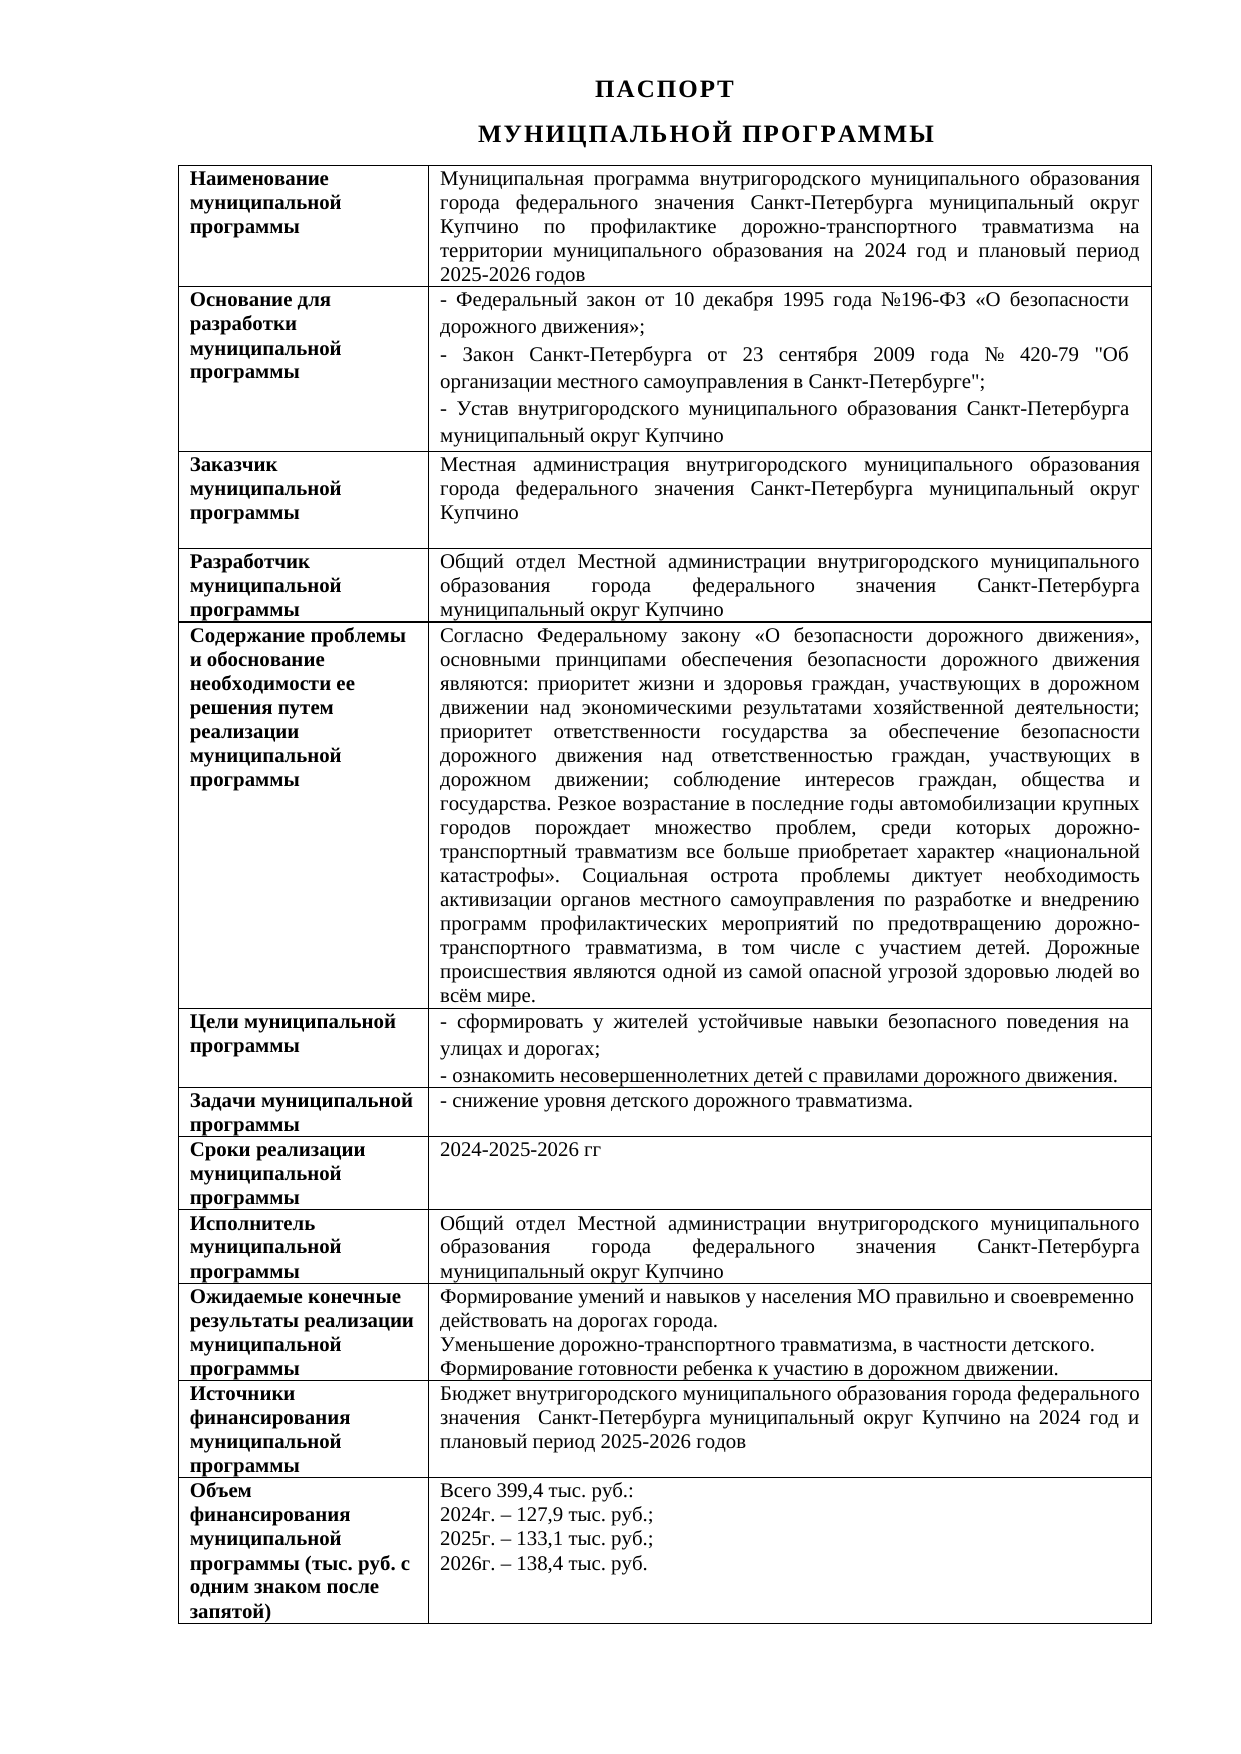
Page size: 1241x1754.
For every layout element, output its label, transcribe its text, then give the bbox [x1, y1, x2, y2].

table_cell Ожидаемые конечные результаты реализации муниципальной программы [179, 1284, 428, 1380]
text ПАСПОРТ [177, 74, 1152, 103]
table_cell Местная администрация внутригородского муниципального образования города федерального значения Санкт-Петербурга муниципальный округ Купчино [429, 452, 1151, 548]
table_header Наименование муниципальной программы [179, 166, 428, 286]
table_cell 2024-2025-2026 гг [429, 1137, 1151, 1209]
table_cell Содержание проблемы и обоснование необходимости ее решения путем реализации муниципальной программы [179, 623, 428, 1007]
table_header Муниципальная программа внутригородского муниципального образования города федерального значения Санкт-Петербурга муниципальный округ Купчино по профилактике дорожно-транспортного травматизма на территории муниципального образования на 2024 год и плановый период 2025-2026 годов [429, 166, 1151, 286]
table_cell Основание для разработки муниципальной программы [179, 287, 428, 451]
table_cell - Федеральный закон от 10 декабря 1995 года №196-ФЗ «О безопасности дорожного движения»; - Закон Санкт-Петербурга от 23 сентября 2009 года № 420-79 "Об организации местного самоуправления в Санкт-Петербурге"; - Устав внутригородского муниципального образования Санкт-Петербурга муниципальный округ Купчино [429, 287, 1151, 451]
table_cell Бюджет внутригородского муниципального образования города федерального значения Санкт-Петербурга муниципальный округ Купчино на 2024 год и плановый период 2025-2026 годов [429, 1381, 1151, 1477]
table_cell - сформировать у жителей устойчивые навыки безопасного поведения на улицах и дорогах; - ознакомить несовершеннолетних детей с правилами дорожного движения. [429, 1009, 1151, 1087]
table_cell - снижение уровня детского дорожного травматизма. [429, 1088, 1151, 1136]
table_cell Заказчик муниципальной программы [179, 452, 428, 548]
table_cell Цели муниципальной программы [179, 1009, 428, 1087]
list МУНИЦПАЛЬНОЙ ПРОГРАММЫ [252, 119, 1152, 148]
table_cell Общий отдел Местной администрации внутригородского муниципального образования города федерального значения Санкт-Петербурга муниципальный округ Купчино [429, 1210, 1151, 1283]
table_cell Общий отдел Местной администрации внутригородского муниципального образования города федерального значения Санкт-Петербурга муниципальный округ Купчино [429, 549, 1151, 621]
table_cell Согласно Федеральному закону «О безопасности дорожного движения», основными принципами обеспечения безопасности дорожного движения являются: приоритет жизни и здоровья граждан, участвующих в дорожном движении над экономическими результатами хозяйственной деятельности; приоритет ответственности государства за обеспечение безопасности дорожного движения над ответственностью граждан, участвующих в дорожном движении; соблюдение интересов граждан, общества и государства. Резкое возрастание в последние годы автомобилизации крупных городов порождает множество проблем, среди которых дорожно-транспортный травматизм все больше приобретает характер «национальной катастрофы». Социальная острота проблемы диктует необходимость активизации органов местного самоуправления по разработке и внедрению программ профилактических мероприятий по предотвращению дорожно-транспортного травматизма, в том числе с участием детей. Дорожные происшествия являются одной из самой опасной угрозой здоровью людей во всём мире. [429, 623, 1151, 1007]
table_cell Сроки реализации муниципальной программы [179, 1137, 428, 1209]
table_cell Источники финансирования муниципальной программы [179, 1381, 428, 1477]
table_cell Исполнитель муниципальной программы [179, 1210, 428, 1283]
table_cell Разработчик муниципальной программы [179, 549, 428, 621]
table_cell Всего 399,4 тыс. руб.: 2024г. – 127,9 тыс. руб.; 2025г. – 133,1 тыс. руб.; 2026г. – 138,4 тыс. руб. [429, 1478, 1151, 1623]
table_cell Объем финансирования муниципальной программы (тыс. руб. с одним знаком после запятой) [179, 1478, 428, 1623]
table_cell Задачи муниципальной программы [179, 1088, 428, 1136]
table_cell Формирование умений и навыков у населения МО правильно и своевременно действовать на дорогах города. Уменьшение дорожно-транспортного травматизма, в частности детского. Формирование готовности ребенка к участию в дорожном движении. [429, 1284, 1151, 1380]
